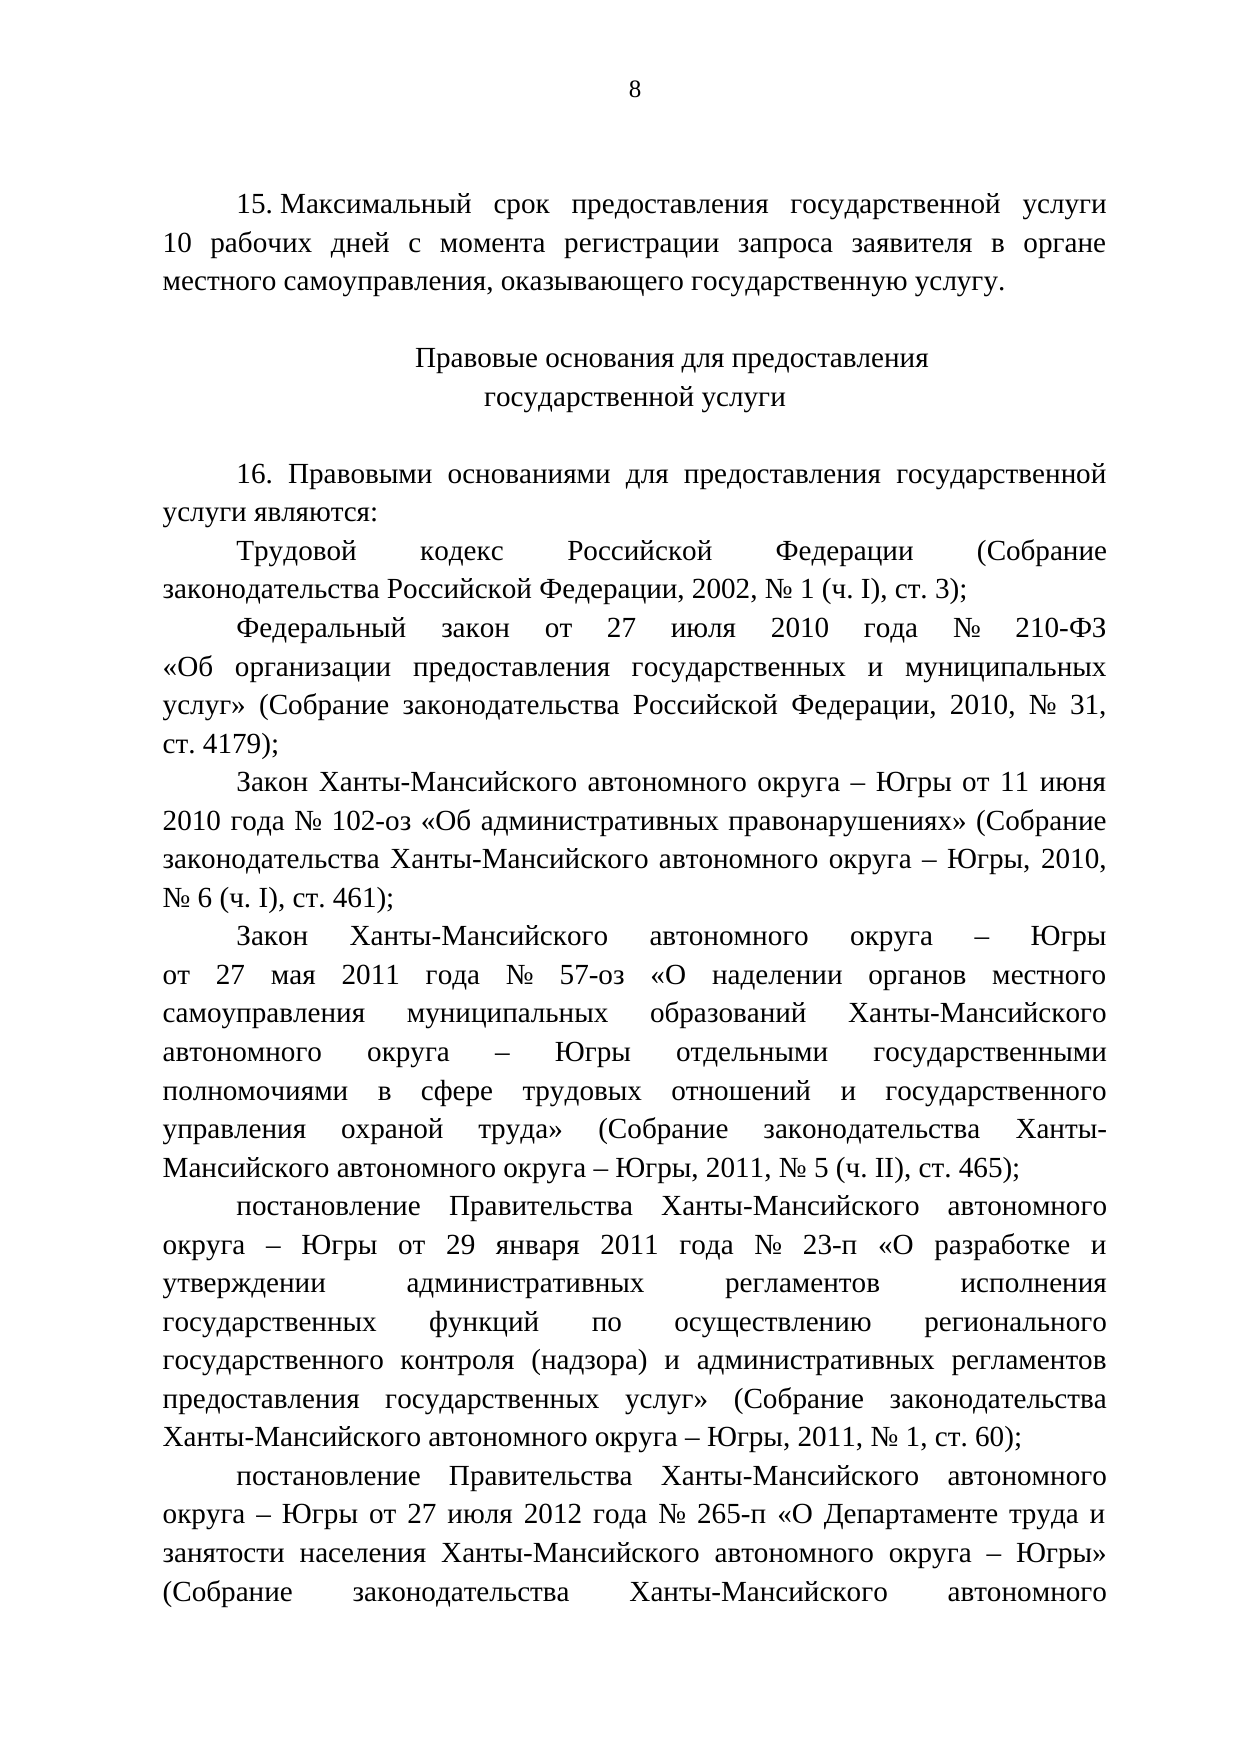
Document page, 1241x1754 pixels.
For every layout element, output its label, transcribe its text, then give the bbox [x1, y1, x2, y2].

text постановление Правительства Ханты-Мансийского автономного округа – Югры от 29 января 2011 года № 23-п «О разработке и утверждении административных регламентов исполнения государственных функций по осуществлению регионального государственного контроля (надзора) и административных регламентов предоставления государственных услуг» (Собрание законодательства Ханты-Мансийского автономного округа – Югры, 2011, № 1, ст. 60); [162, 1188, 1107, 1453]
text 16. Правовыми основаниями для предоставления государственной услуги являются: [162, 456, 1107, 528]
text Трудовой кодекс Российской Федерации (Собрание законодательства Российской Федерации, 2002, № 1 (ч. I), ст. 3); [162, 533, 1107, 605]
text Закон Ханты-Мансийского автономного округа – Югры от 11 июня 2010 года № 102-оз «Об административных правонарушениях» (Собрание законодательства Ханты-Мансийского автономного округа – Югры, 2010, № 6 (ч. I), ст. 461); [162, 764, 1107, 913]
text Федеральный закон от 27 июля 2010 года № 210-ФЗ «Об организации предоставления государственных и муниципальных услуг» (Собрание законодательства Российской Федерации, 2010, № 31, ст. 4179); [162, 610, 1107, 759]
text Закон Ханты-Мансийского автономного округа – Югры от 27 мая 2011 года № 57-оз «О наделении органов местного самоуправления муниципальных образований Ханты-Мансийского автономного округа – Югры отдельными государственными полномочиями в сфере трудовых отношений и государственного управления охраной труда» (Собрание законодательства Ханты-Мансийского автономного округа – Югры, 2011, № 5 (ч. II), ст. 465); [162, 918, 1107, 1183]
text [162, 1458, 1107, 1607]
text 15. Максимальный срок предоставления государственной услуги 10 рабочих дней с момента регистрации запроса заявителя в органе местного самоуправления, оказывающего государственную услугу. [162, 186, 1107, 297]
text Правовые основания для предоставления государственной услуги [162, 340, 1107, 412]
